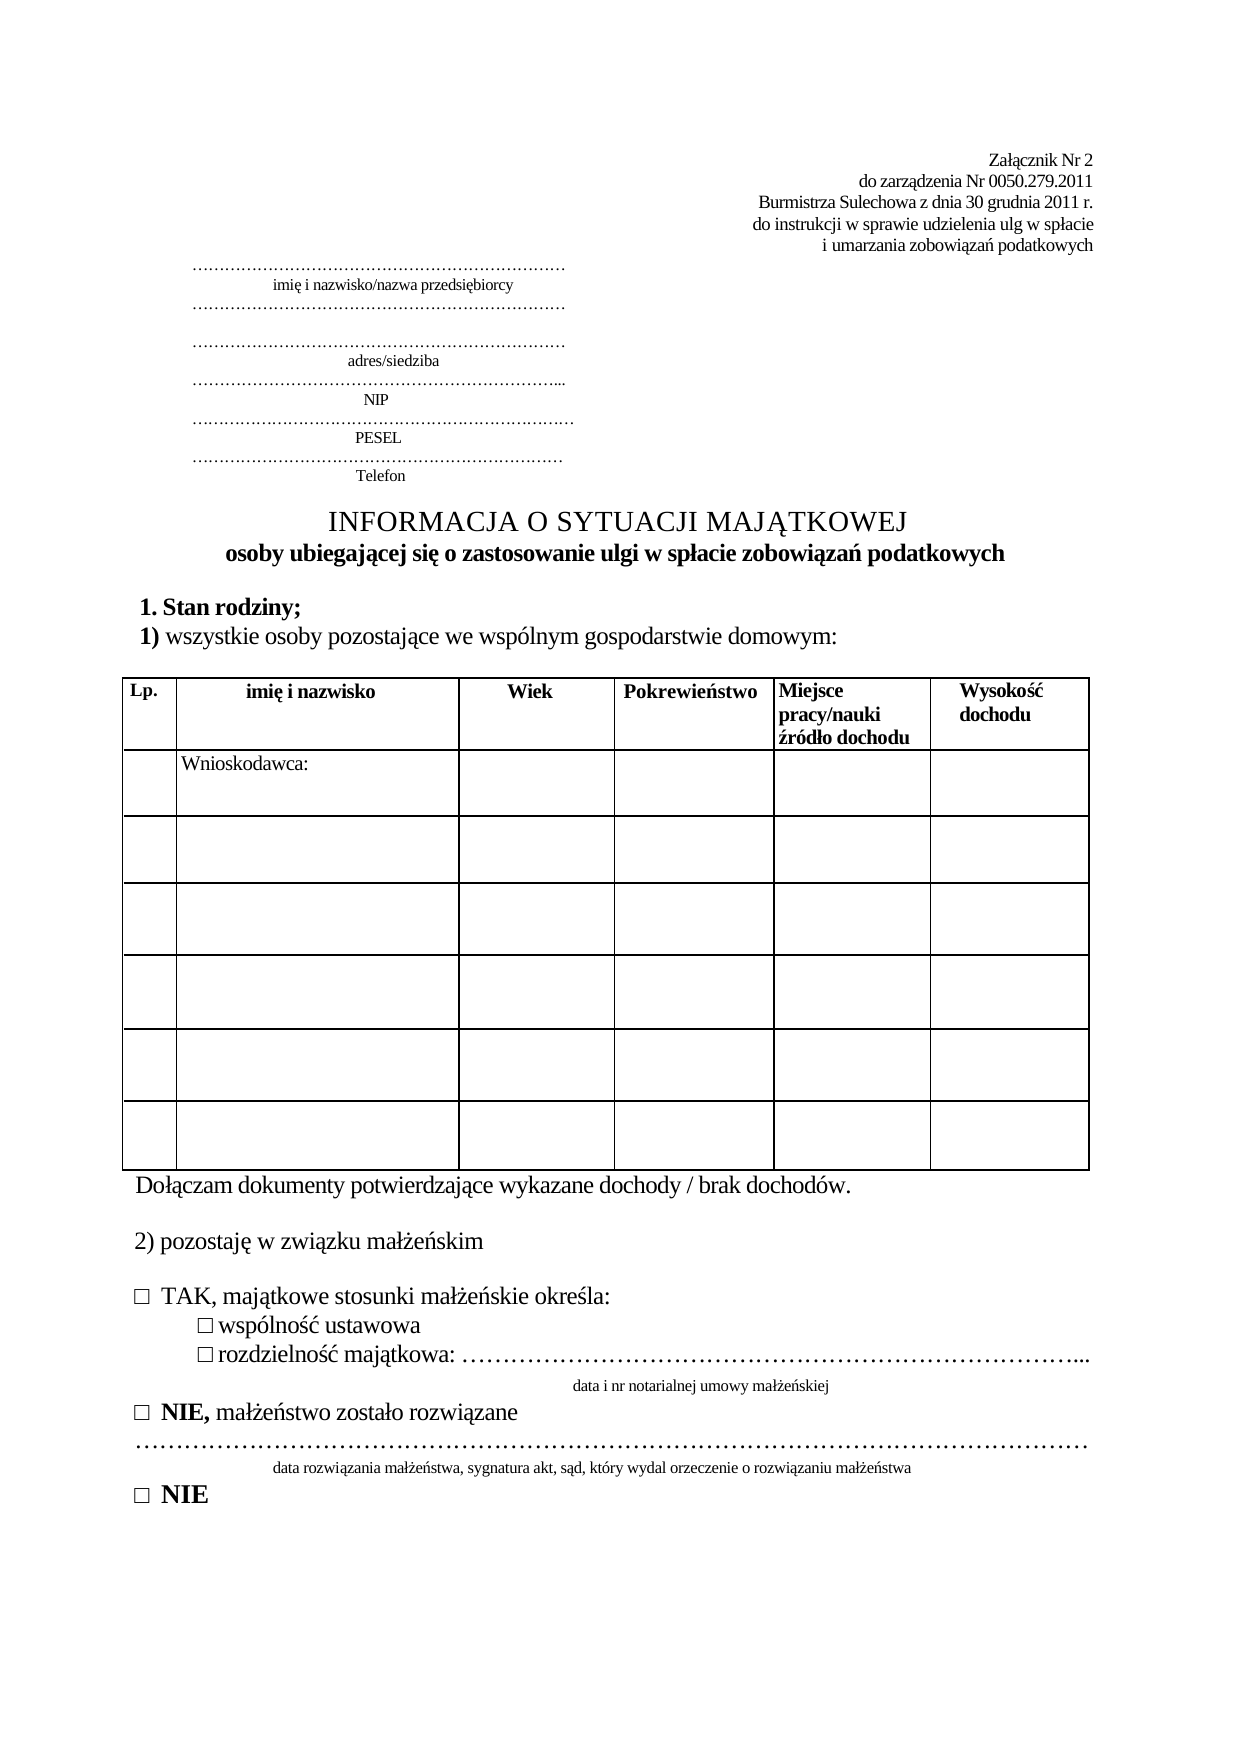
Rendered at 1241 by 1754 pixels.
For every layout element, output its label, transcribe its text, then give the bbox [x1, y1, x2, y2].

table_cell [931, 751, 1088, 815]
text Dołączam dokumenty potwierdzające wykazane dochody / brak dochodów. [135, 1171, 1094, 1199]
table_cell [460, 1030, 614, 1100]
text do zarządzenia Nr 0050.279.2011 [123, 171, 1094, 192]
text …………………………………………………………… [192, 293, 1094, 313]
text ……………………………………………………………………………………………………… data rozwiązania małżeństwa, sygnatura akt, sąd, który wydal orzeczenie o rozwiązaniu małżeństwa [134, 1425, 1094, 1478]
table_cell [177, 817, 458, 882]
table_cell [123, 883, 176, 954]
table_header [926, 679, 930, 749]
table_cell [615, 817, 773, 882]
table_cell [931, 1102, 1088, 1169]
table_header Pokrewieństwo [615, 679, 773, 749]
text adres/siedziba [192, 351, 1094, 370]
table_cell [460, 956, 614, 1028]
text …………………………………………………………… [192, 332, 1094, 351]
text □ NIE, małżeństwo zostało rozwiązane [134, 1397, 1094, 1425]
table_cell [775, 751, 930, 815]
table_cell [615, 956, 773, 1028]
table_header Lp. [123, 679, 176, 749]
text …………………………………………………………… [192, 447, 1094, 466]
table_cell [615, 751, 773, 815]
table_cell [615, 1030, 773, 1100]
table_cell [931, 1030, 1088, 1100]
table_cell [460, 751, 614, 815]
table_cell [775, 817, 930, 882]
text Załącznik Nr 2 [123, 150, 1094, 171]
table_cell [177, 1030, 458, 1100]
text 1) wszystkie osoby pozostające we wspólnym gospodarstwie domowym: [139, 621, 1094, 650]
table_header Wiek [460, 679, 614, 749]
text osoby ubiegającej się o zastosowanie ulgi w spłacie zobowiązań podatkowych [225, 538, 1094, 566]
text 1. Stan rodziny; [139, 592, 1094, 621]
text Telefon [192, 466, 1094, 485]
table_cell [177, 884, 458, 954]
text Burmistrza Sulechowa z dnia 30 grudnia 2011 r. [123, 192, 1094, 213]
text □ NIE [134, 1478, 1094, 1509]
table_cell [931, 956, 1088, 1028]
text …………………………………………………………… [192, 255, 1094, 274]
table_cell [123, 750, 176, 815]
text INFORMACJA O SYTUACJI MAJĄTKOWEJ [141, 504, 1094, 538]
text imię i nazwisko/nazwa przedsiębiorcy [192, 274, 1094, 293]
table_cell [123, 1101, 176, 1169]
table_cell [775, 956, 930, 1028]
table_cell [931, 817, 1088, 882]
table_cell [775, 1102, 930, 1169]
table_cell [615, 884, 773, 954]
text …………………………………………………………... [192, 370, 1094, 389]
table_header imię i nazwisko [177, 679, 458, 749]
table_cell [931, 884, 1088, 954]
table_cell [775, 1030, 930, 1100]
table_header Wysokość dochodu [931, 679, 1088, 749]
text do instrukcji w sprawie udzielenia ulg w spłacie i umarzania zobowiązań podatkowych [735, 213, 1094, 255]
text ……………………………………………………………… [192, 408, 1094, 428]
table_cell [460, 817, 614, 882]
table_cell [123, 816, 176, 882]
text □ TAK, majątkowe stosunki małżeńskie określa: [134, 1282, 1094, 1310]
table_cell [775, 884, 930, 954]
table_cell [177, 956, 458, 1028]
text NIP [192, 389, 1094, 408]
table_cell [177, 1102, 458, 1169]
table_cell [123, 1029, 176, 1100]
table_cell [460, 884, 614, 954]
text □ wspólność ustawowa □ rozdzielność majątkowa: …………………………………………………………………... data i nr notarialnej umowy małżeńskiej [134, 1310, 1094, 1397]
text PESEL [192, 428, 1094, 447]
table_cell Wnioskodawca: [177, 751, 458, 815]
table_cell [615, 1102, 773, 1169]
table_cell [460, 1102, 614, 1169]
text 2) pozostaję w związku małżeńskim [134, 1227, 1094, 1255]
table_cell [123, 955, 176, 1028]
